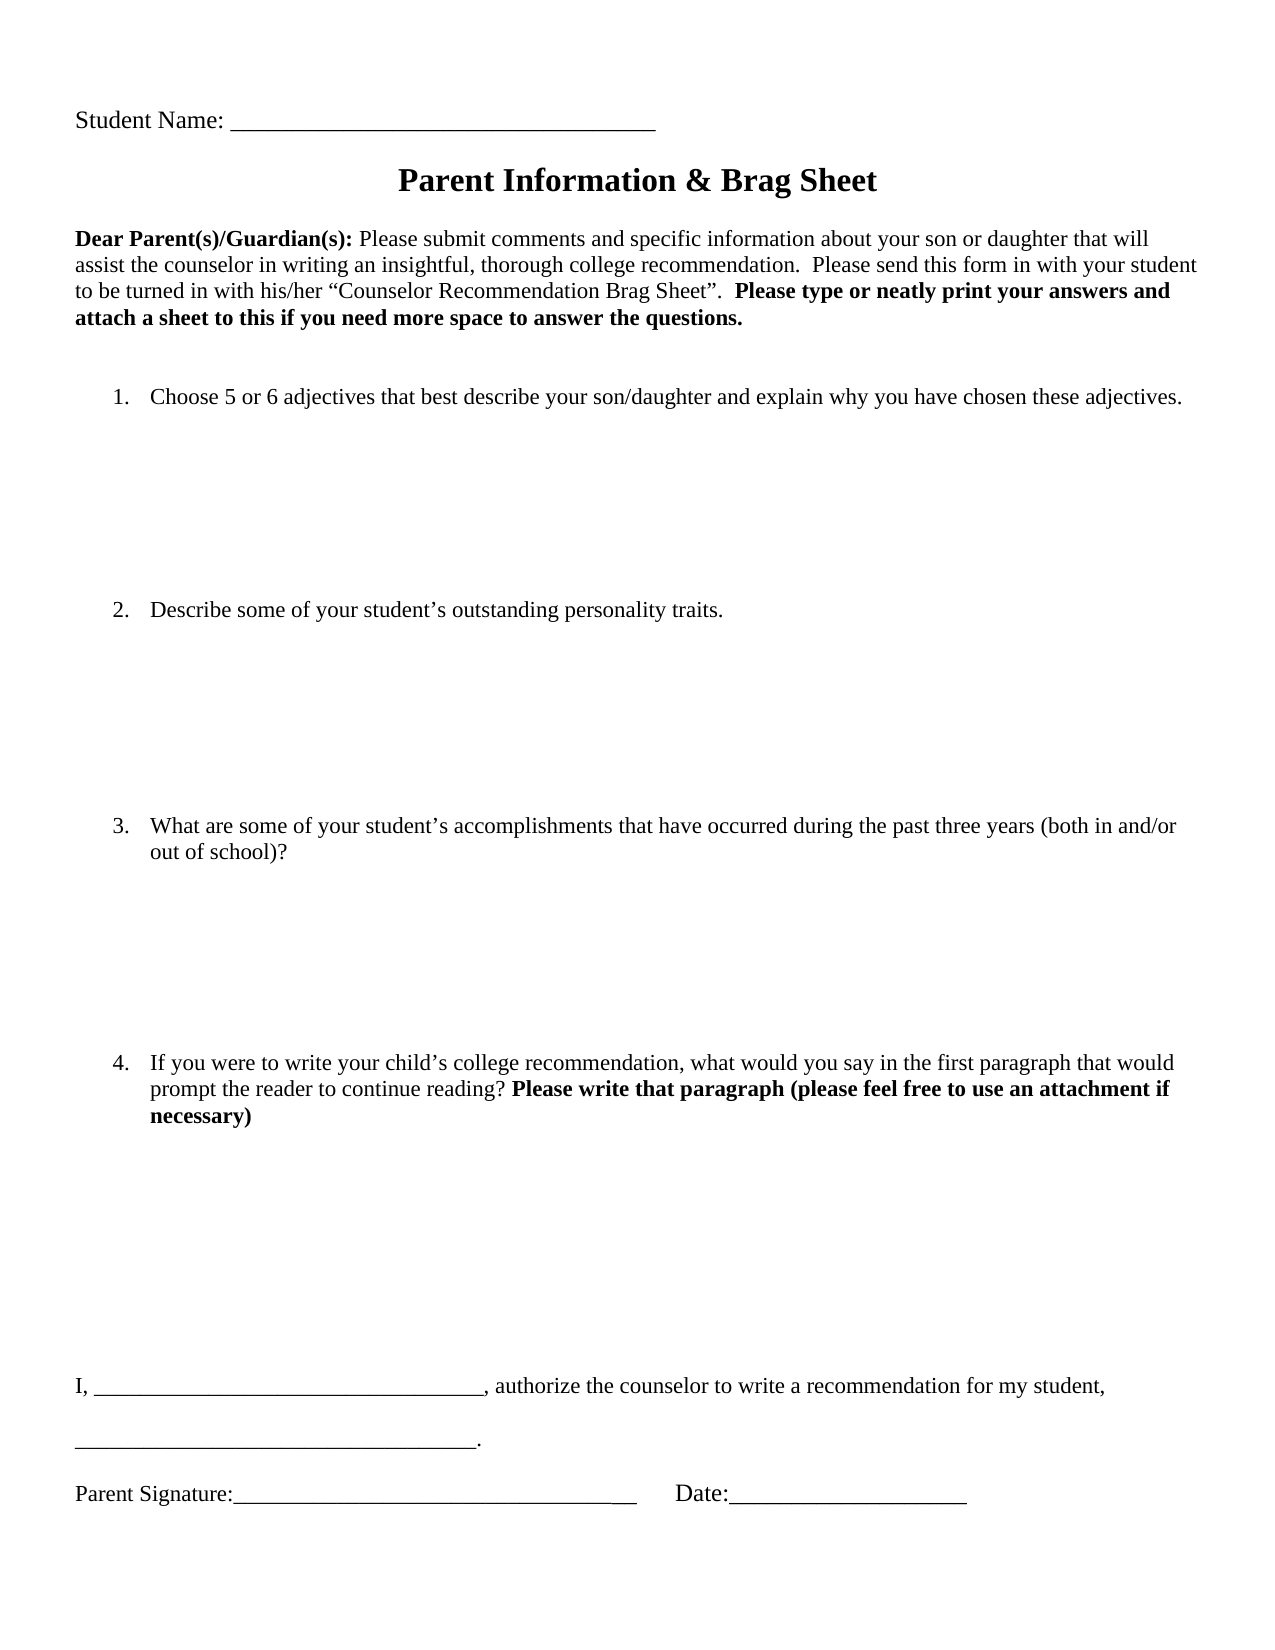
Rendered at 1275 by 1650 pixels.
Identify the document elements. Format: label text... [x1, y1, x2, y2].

text Parent Information & Brag Sheet [75, 160, 1200, 198]
text I, __________________________________, authorize the counselor to write a recommendation for my student, [75, 1372, 1200, 1399]
list If you were to write your child’s college recommendation, what would you say in the first paragraph that would prompt the reader to continue reading? Please write that paragraph (please feel free to use an attachment if necessary) [112, 1049, 1200, 1183]
text Student Name: __________________________________ [75, 105, 1200, 134]
text Parent Signature:___________________________________ Date:___________________ [75, 1478, 1200, 1507]
text ___________________________________. [75, 1425, 1200, 1451]
list Choose 5 or 6 adjectives that best describe your son/daughter and explain why you have chosen these adjectives. [112, 383, 1200, 543]
text Dear Parent(s)/Guardian(s): Please submit comments and specific information about your son or daughter that will assist the counselor in writing an insightful, thorough college recommendation. Please send this form in with your student to be turned in with his/her “Counselor Recommendation Brag Sheet”. Please type or neatly print your answers and attach a sheet to this if you need more space to answer the questions. [75, 225, 1200, 330]
list Describe some of your student’s outstanding personality traits. [112, 596, 1200, 704]
list What are some of your student’s accomplishments that have occurred during the past three years (both in and/or out of school)? [112, 812, 1200, 864]
